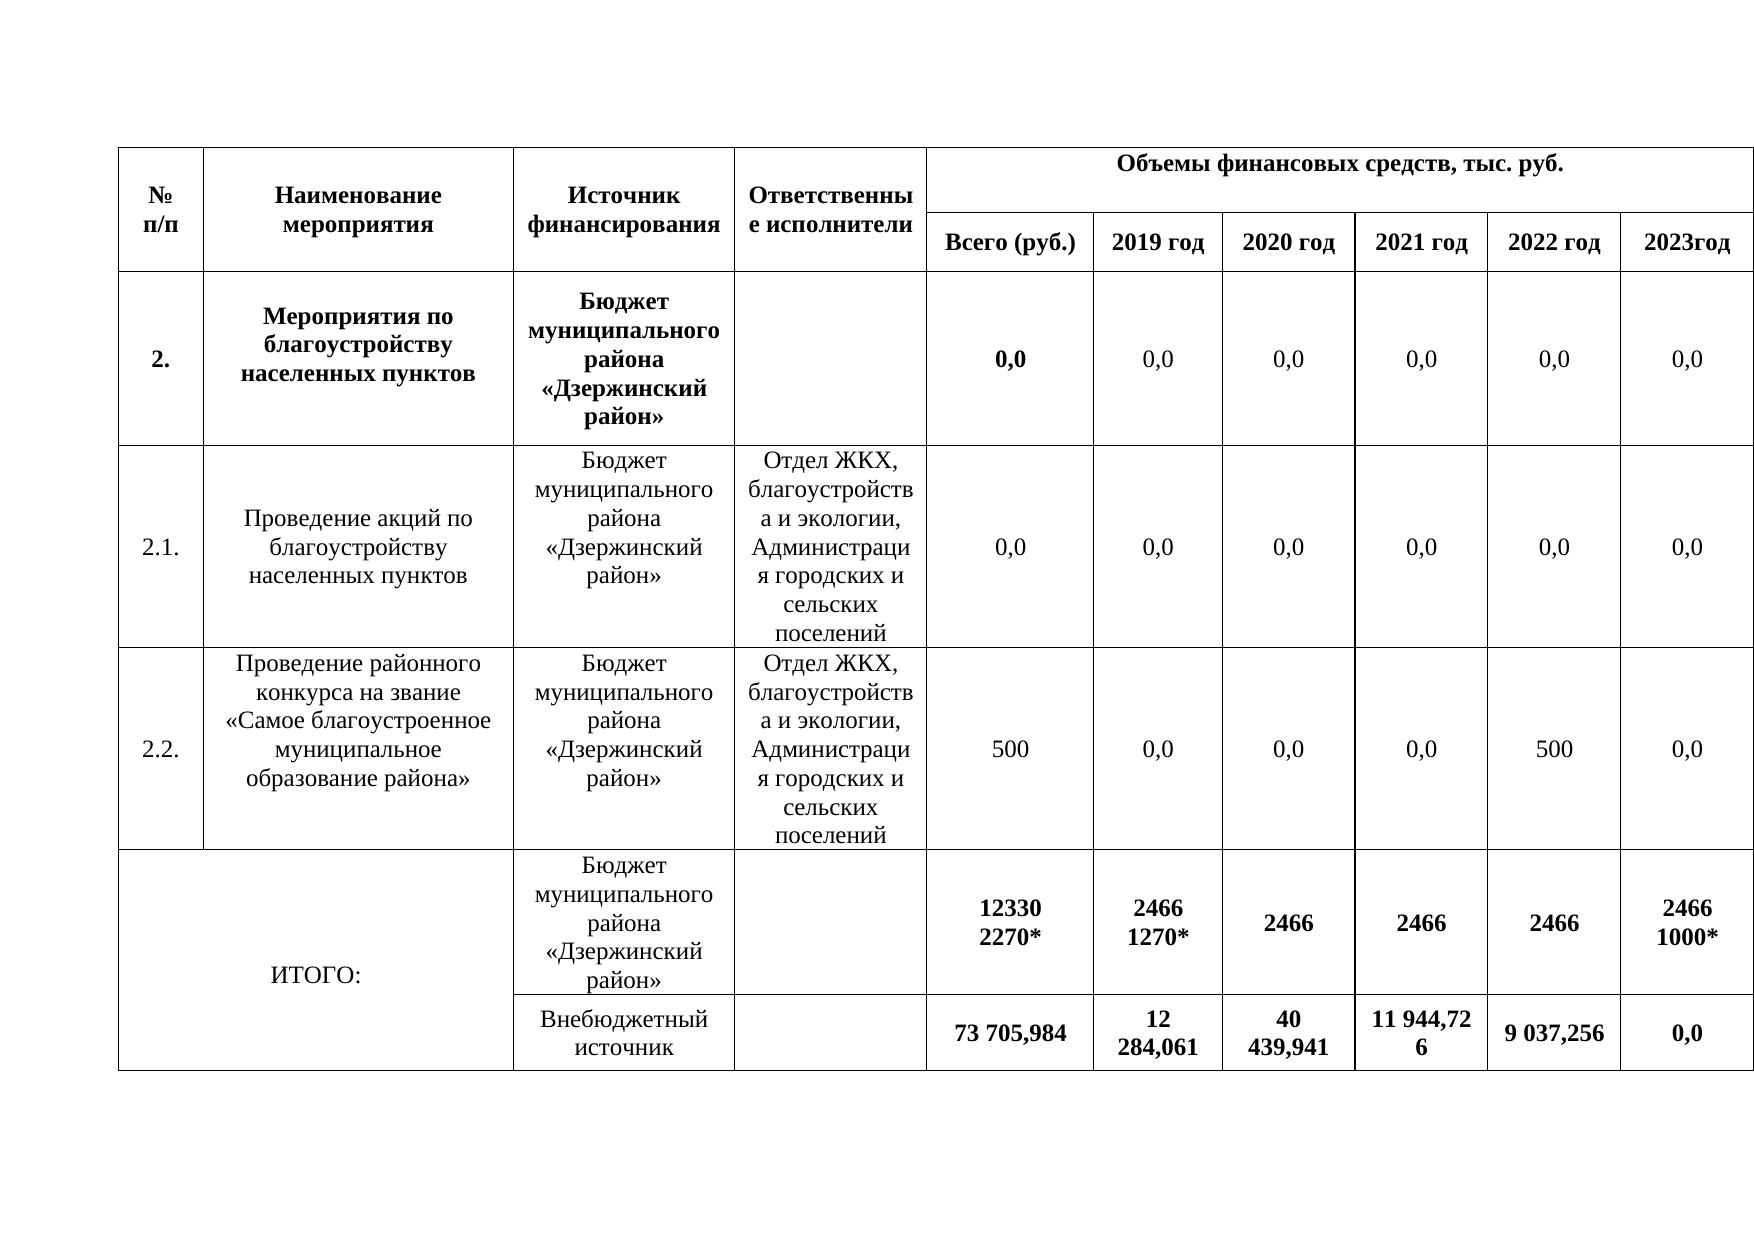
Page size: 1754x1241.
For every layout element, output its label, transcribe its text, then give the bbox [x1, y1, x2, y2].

table_cell 500 [1488, 648, 1620, 849]
table_header Объемы финансовых средств, тыс. руб. [927, 148, 1753, 212]
table_header № п/п [119, 148, 203, 271]
table_cell Бюджет муниципального района «Дзержинский район» [514, 272, 734, 444]
table_cell 2021 год [1356, 213, 1487, 271]
table_cell Проведение акций по благоустройству населенных пунктов [204, 446, 513, 647]
table_cell 2466 [1488, 850, 1620, 994]
table_cell 0,0 [1488, 272, 1620, 444]
table_header Ответственные исполнители [735, 148, 926, 271]
table_cell 2020 год [1223, 213, 1354, 271]
table_cell 0,0 [1621, 648, 1753, 849]
table_cell 2466 1000* [1621, 850, 1753, 994]
table_cell 0,0 [1223, 272, 1354, 444]
table_cell 0,0 [1094, 272, 1222, 444]
table_cell Отдел ЖКХ, благоустройства и экологии, Администрация городских и сельских поселений [735, 648, 926, 849]
table_cell 2022 год [1488, 213, 1620, 271]
table_cell 2466 1270* [1094, 850, 1222, 994]
table_cell 0,0 [927, 272, 1093, 444]
table_cell 9 037,256 [1488, 995, 1620, 1070]
table_cell 2466 [1223, 850, 1354, 994]
table_cell 12330 2270* [927, 850, 1093, 994]
table_cell [735, 272, 926, 444]
table_cell 73 705,984 [927, 995, 1093, 1070]
table_cell Отдел ЖКХ, благоустройства и экологии, Администрация городских и сельских поселений [735, 446, 926, 647]
table_cell Бюджет муниципального района «Дзержинский район» [514, 850, 734, 994]
table_cell 0,0 [1223, 648, 1354, 849]
table_cell 0,0 [1356, 272, 1487, 444]
table_cell 2. [119, 272, 203, 444]
table_cell 12 284,061 [1094, 995, 1222, 1070]
table_cell 11 944,726 [1356, 995, 1487, 1070]
table_cell 0,0 [1356, 648, 1487, 849]
table_cell 0,0 [1356, 446, 1487, 647]
table_cell Внебюджетный источник [514, 995, 734, 1070]
table_cell ИТОГО: [119, 850, 513, 1070]
table_cell 500 [927, 648, 1093, 849]
table_cell [735, 850, 926, 994]
table_cell 0,0 [1223, 446, 1354, 647]
table_cell 0,0 [1621, 272, 1753, 444]
table_cell 0,0 [1094, 446, 1222, 647]
table_cell Проведение районного конкурса на звание «Самое благоустроенное муниципальное образование района» [204, 648, 513, 849]
table_header Наименование мероприятия [204, 148, 513, 271]
table_cell 40 439,941 [1223, 995, 1354, 1070]
table_cell 0,0 [1488, 446, 1620, 647]
table_header Источник финансирования [514, 148, 734, 271]
table_cell Бюджет муниципального района «Дзержинский район» [514, 648, 734, 849]
table_cell Мероприятия по благоустройству населенных пунктов [204, 272, 513, 444]
table_cell 2023год [1621, 213, 1753, 271]
table_cell 0,0 [1621, 446, 1753, 647]
table_cell [735, 995, 926, 1070]
table_cell 2466 [1356, 850, 1487, 994]
table_cell 0,0 [1621, 995, 1753, 1070]
table_cell 0,0 [1094, 648, 1222, 849]
table_cell 0,0 [927, 446, 1093, 647]
table_cell 2019 год [1094, 213, 1222, 271]
table_cell 2.1. [119, 446, 203, 647]
table_cell Всего (руб.) [927, 213, 1093, 271]
table_cell 2.2. [119, 648, 203, 849]
table_cell Бюджет муниципального района «Дзержинский район» [514, 446, 734, 647]
